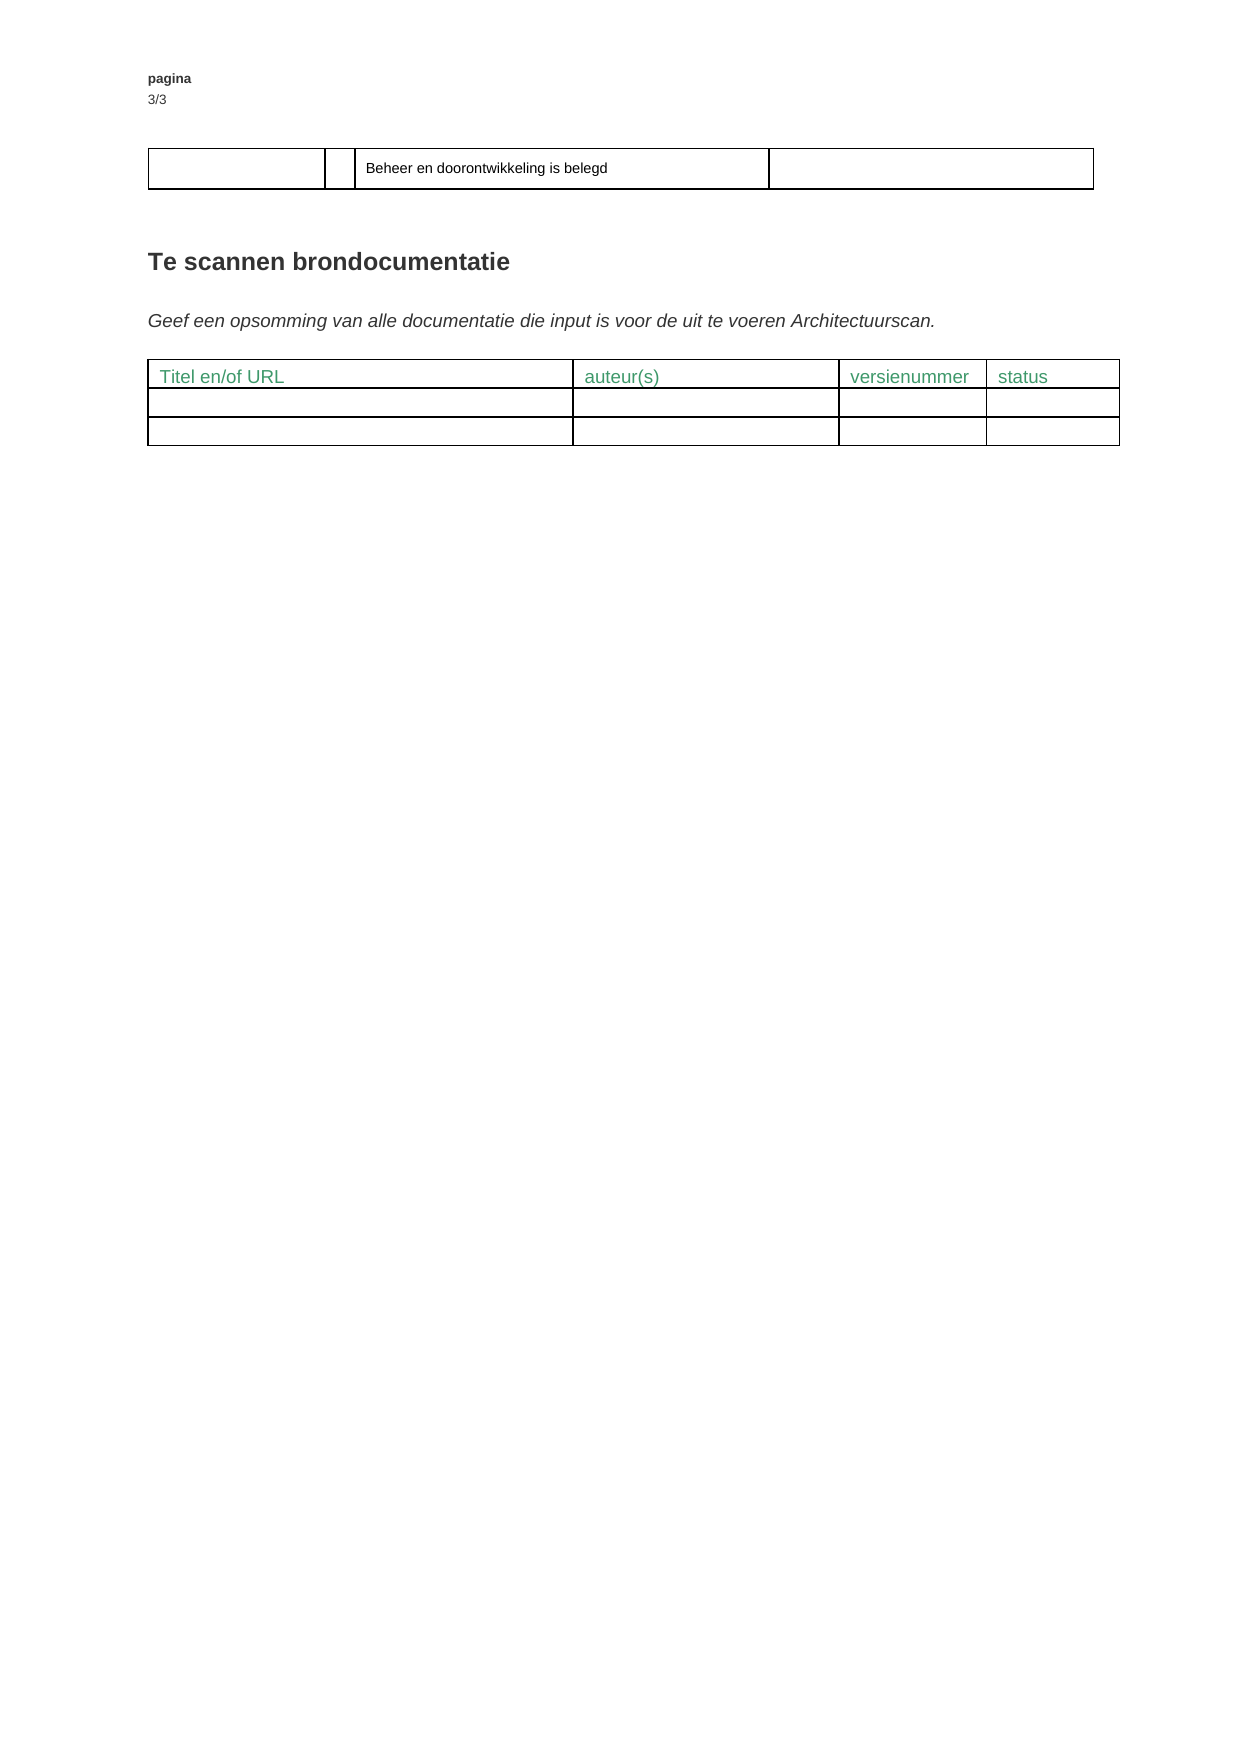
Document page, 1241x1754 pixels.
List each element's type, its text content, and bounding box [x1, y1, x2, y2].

table_cell [574, 389, 838, 416]
table_header versienummer [840, 360, 986, 387]
table_cell [840, 418, 986, 444]
table_header Titel en/of URL [149, 360, 572, 387]
table_cell Beheer en doorontwikkeling is belegd [356, 149, 768, 188]
table_cell [149, 149, 324, 188]
table_cell [149, 389, 572, 416]
table_cell [149, 418, 572, 444]
table_cell [840, 389, 986, 416]
table_cell [574, 418, 838, 444]
text Geef een opsomming van alle documentatie die input is voor de uit te voeren Architectuurscan. [148, 304, 1092, 332]
table_header status [987, 360, 1119, 387]
table_cell [770, 149, 1093, 188]
table_header auteur(s) [574, 360, 838, 387]
text Te scannen brondocumentatie [148, 247, 1092, 276]
table_cell [326, 149, 354, 188]
table_cell [987, 418, 1119, 444]
table_cell [987, 389, 1119, 416]
